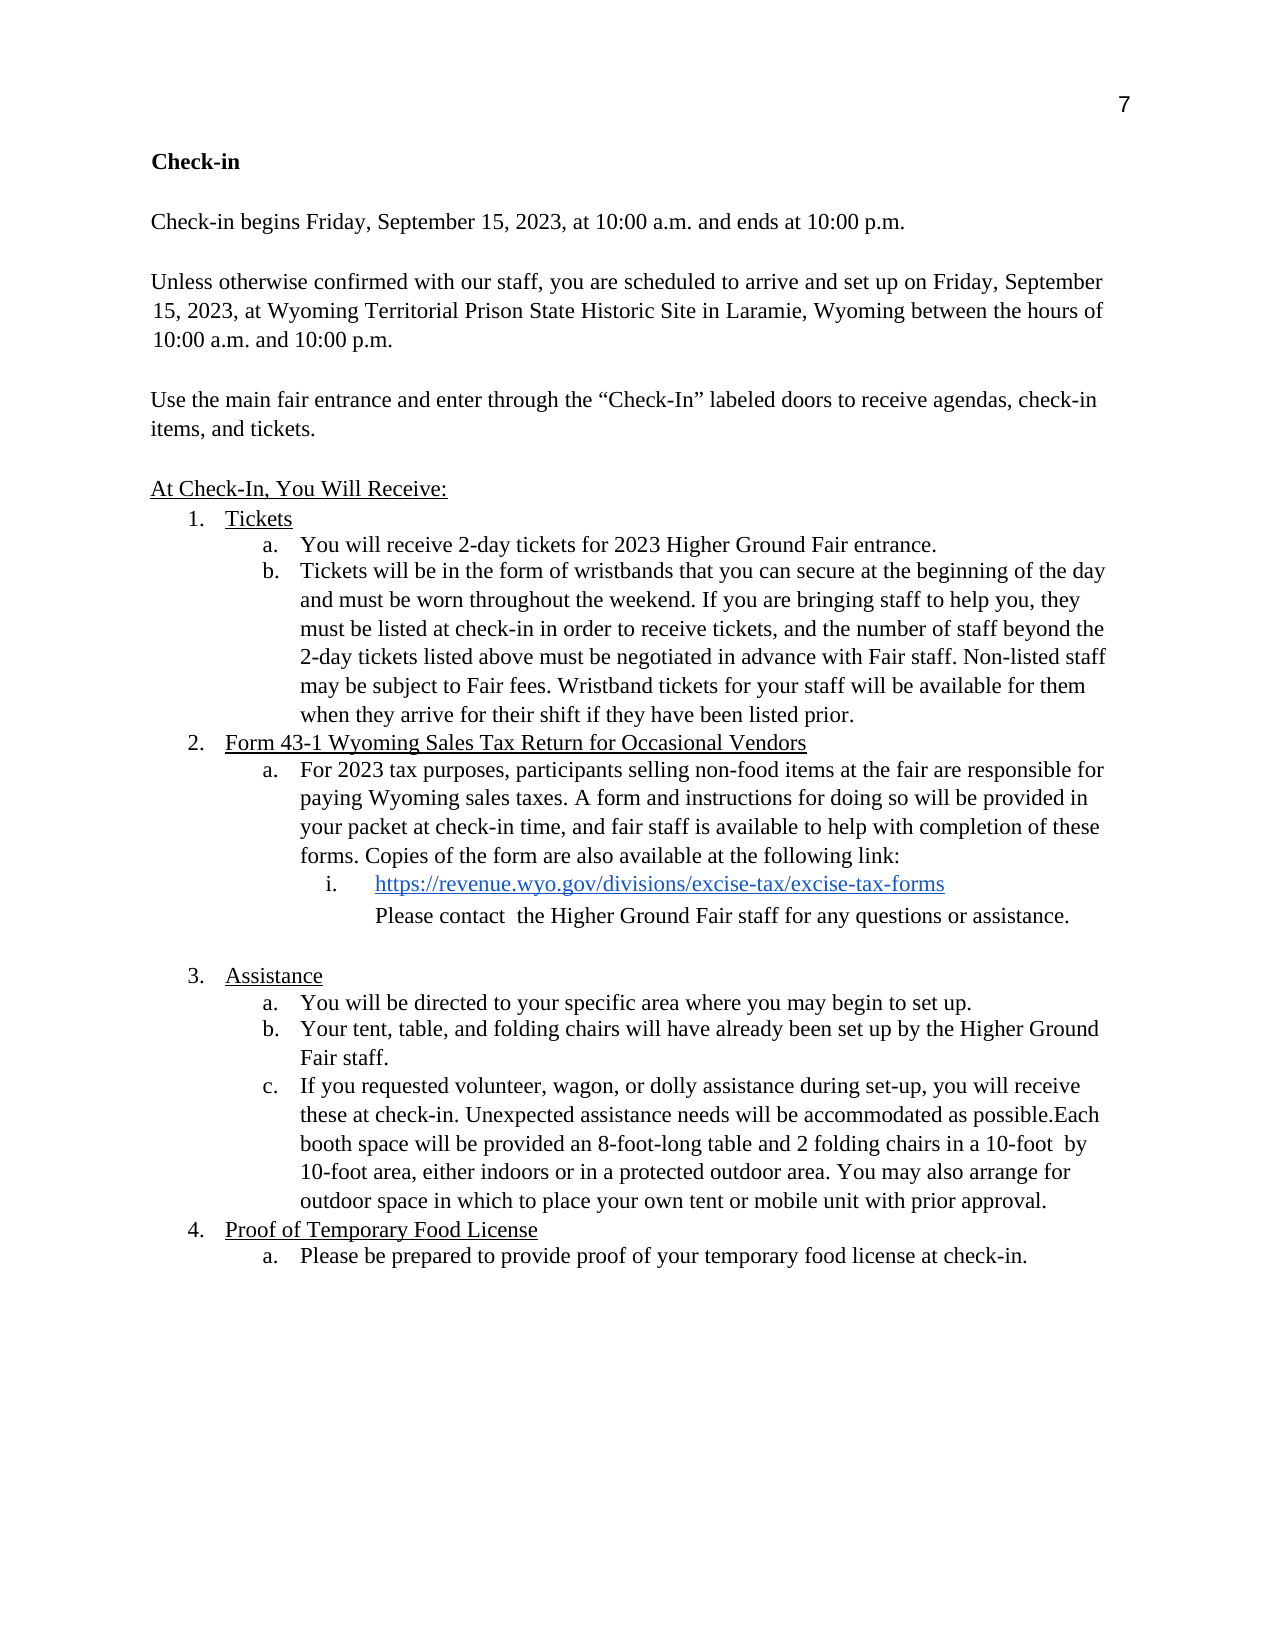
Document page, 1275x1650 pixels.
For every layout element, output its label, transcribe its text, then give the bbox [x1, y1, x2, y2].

list Form 43-1 Wyoming Sales Tax Return for Occasional Vendors [187, 729, 1130, 756]
list You will be directed to your specific area where you may begin to set up. [262, 989, 1130, 1015]
list Proof of Temporary Food License [187, 1216, 1130, 1242]
text Please contact the Higher Ground Fair staff for any questions or assistance. [375, 902, 1111, 929]
list If you requested volunteer, wagon, or dolly assistance during set-up, you will receive these at check-in. Unexpected assistance needs will be accommodated as possible.Each booth space will be provided an 8-foot-long table and 2 folding chairs in a 10-foot by 10-foot area, either indoors or in a protected outdoor area. You may also arrange for outdoor space in which to place your own tent or mobile unit with prior approval. [262, 1072, 1106, 1213]
list For 2023 tax purposes, participants selling non-food items at the fair are responsible for paying Wyoming sales taxes. A form and instructions for doing so will be provided in your packet at check-in time, and fair staff is available to help with completion of these forms. Copies of the form are also available at the following link: [262, 756, 1111, 868]
list Assistance [187, 962, 1130, 989]
list Tickets will be in the form of wristbands that you can secure at the beginning of the day and must be worn throughout the weekend. If you are bringing staff to help you, they must be listed at check-in in order to receive tickets, and the number of staff beyond the 2-day tickets listed above must be negotiated in advance with Fair staff. Non-listed staff may be subject to Fair fees. Wristband tickets for your staff will be available for them when they arrive for their shift if they have been listed prior. [262, 557, 1113, 727]
list Please be prepared to provide proof of your temporary food license at check-in. [262, 1242, 1130, 1268]
text At Check-In, You Will Receive: [150, 475, 1130, 501]
text Check-in begins Friday, September 15, 2023, at 10:00 a.m. and ends at 10:00 p.m. [151, 208, 1130, 234]
text Check-in [151, 148, 1130, 174]
text Use the main fair entrance and enter through the “Check-In” labeled doors to receive agendas, check-in items, and tickets. [150, 386, 1104, 441]
list Your tent, table, and folding chairs will have already been set up by the Higher Ground Fair staff. [262, 1015, 1106, 1070]
text Unless otherwise confirmed with our staff, you are scheduled to arrive and set up on Friday, September 15, 2023, at Wyoming Territorial Prison State Historic Site in Laramie, Wyoming between the hours of 10:00 a.m. and 10:00 p.m. [150, 268, 1104, 352]
list You will receive 2-day tickets for 2023 Higher Ground Fair entrance. [262, 531, 1130, 557]
list Tickets [187, 505, 1130, 531]
list https://revenue.wyo.gov/divisions/excise-tax/excise-tax-forms [337, 870, 1111, 897]
